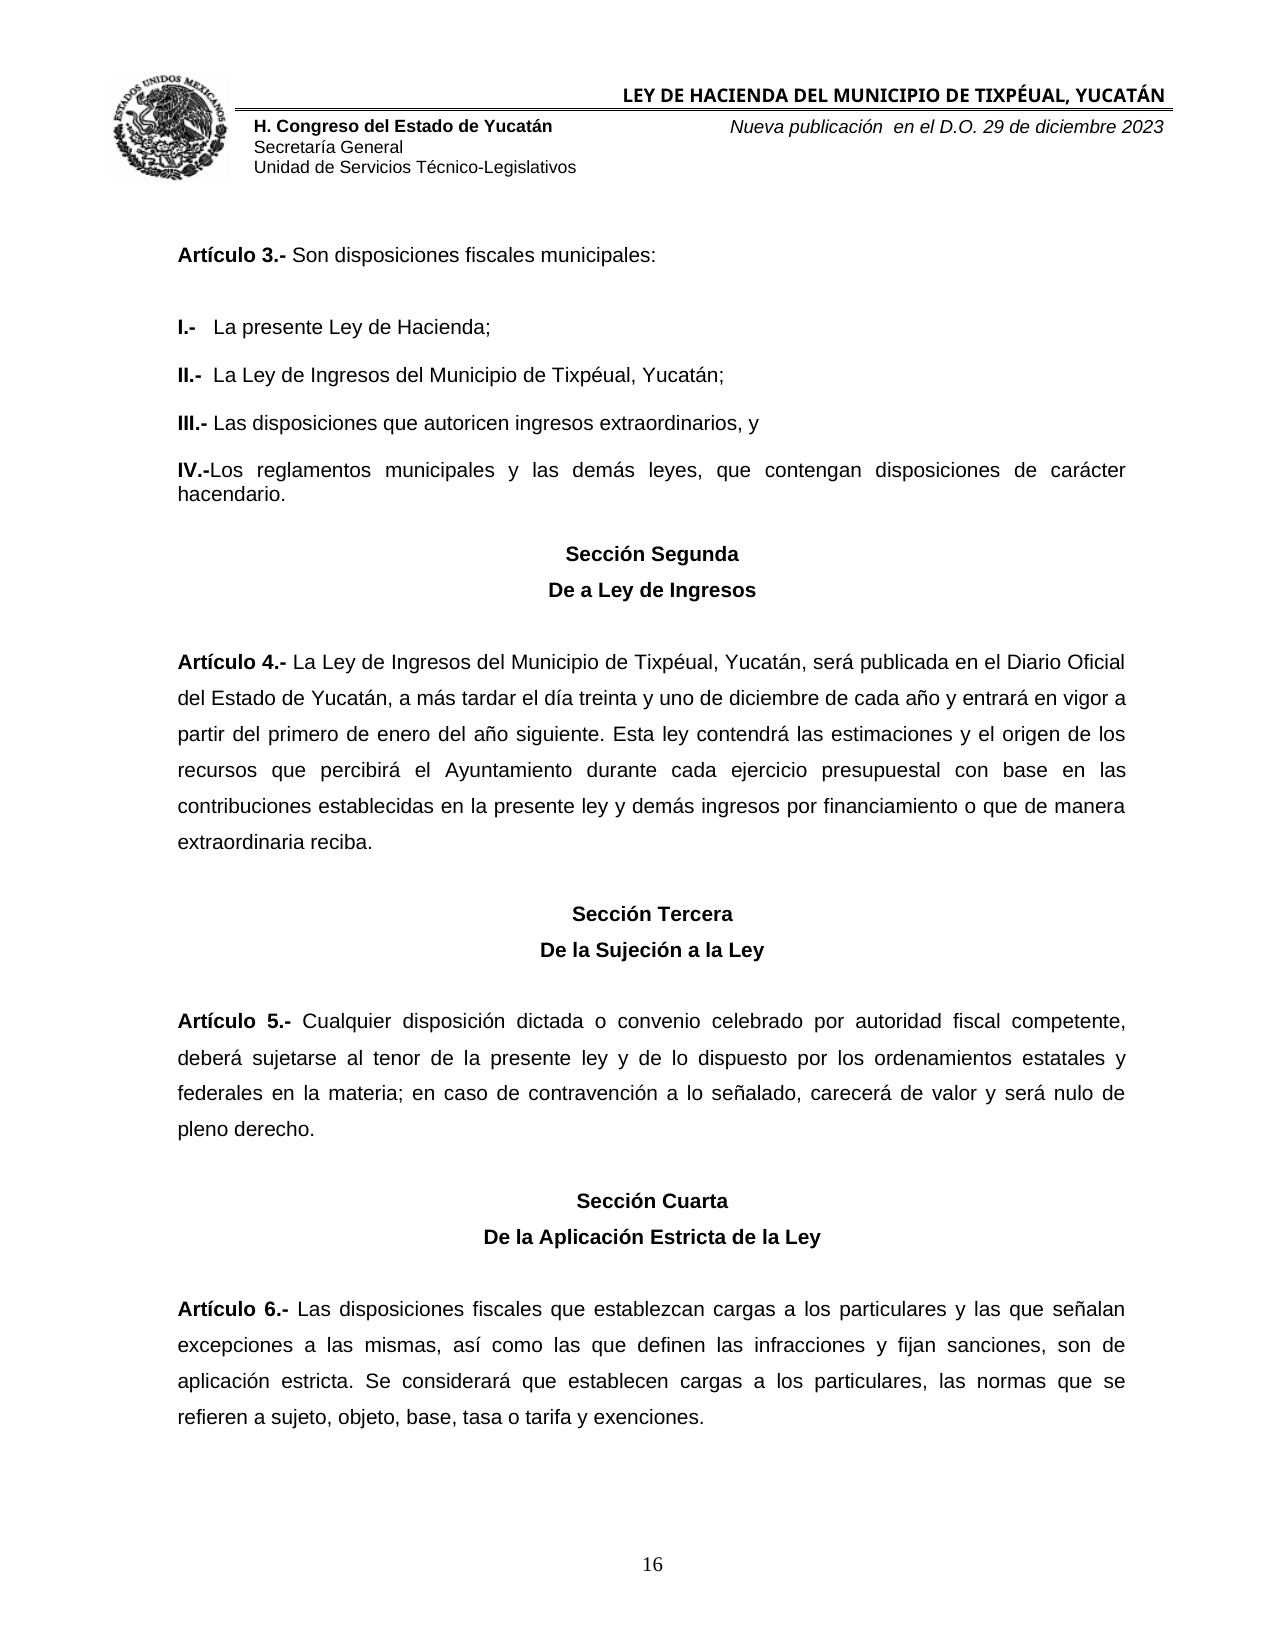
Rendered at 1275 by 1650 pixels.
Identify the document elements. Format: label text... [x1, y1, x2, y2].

text Artículo 4.- La Ley de Ingresos del Municipio de Tixpéual, Yucatán, será publicada en el Diario Oficial del Estado de Yucatán, a más tardar el día treinta y uno de diciembre de cada año y entrará en vigor a partir del primero de enero del año siguiente. Esta ley contendrá las estimaciones y el origen de los recursos que percibirá el Ayuntamiento durante cada ejercicio presupuestal con base en las contribuciones establecidas en la presente ley y demás ingresos por financiamiento o que de manera extraordinaria reciba. [177, 650, 1127, 854]
text Artículo 6.- Las disposiciones fiscales que establezcan cargas a los particulares y las que señalan excepciones a las mismas, así como las que definen las infracciones y fijan sanciones, son de aplicación estricta. Se considerará que establecen cargas a los particulares, las normas que se refieren a sujeto, objeto, base, tasa o tarifa y exenciones. [177, 1297, 1127, 1429]
text De la Sujeción a la Ley [177, 937, 1127, 961]
text Sección Tercera [177, 902, 1127, 926]
text II.- La Ley de Ingresos del Municipio de Tixpéual, Yucatán; [177, 362, 1127, 386]
text I.- La presente Ley de Hacienda; [177, 314, 1127, 338]
text Artículo 3.- Son disposiciones fiscales municipales: [177, 243, 1127, 267]
text IV.-Los reglamentos municipales y las demás leyes, que contengan disposiciones de carácter hacendario. [177, 458, 1127, 506]
text De la Aplicación Estricta de la Ley [177, 1225, 1127, 1249]
text Sección Segunda [177, 542, 1127, 566]
text Artículo 5.- Cualquier disposición dictada o convenio celebrado por autoridad fiscal competente, deberá sujetarse al tenor de la presente ley y de lo dispuesto por los ordenamientos estatales y federales en la materia; en caso de contravención a lo señalado, carecerá de valor y será nulo de pleno derecho. [177, 1009, 1127, 1141]
text Sección Cuarta [177, 1189, 1127, 1213]
text III.- Las disposiciones que autoricen ingresos extraordinarios, y [177, 410, 1127, 434]
text De a Ley de Ingresos [177, 578, 1127, 602]
